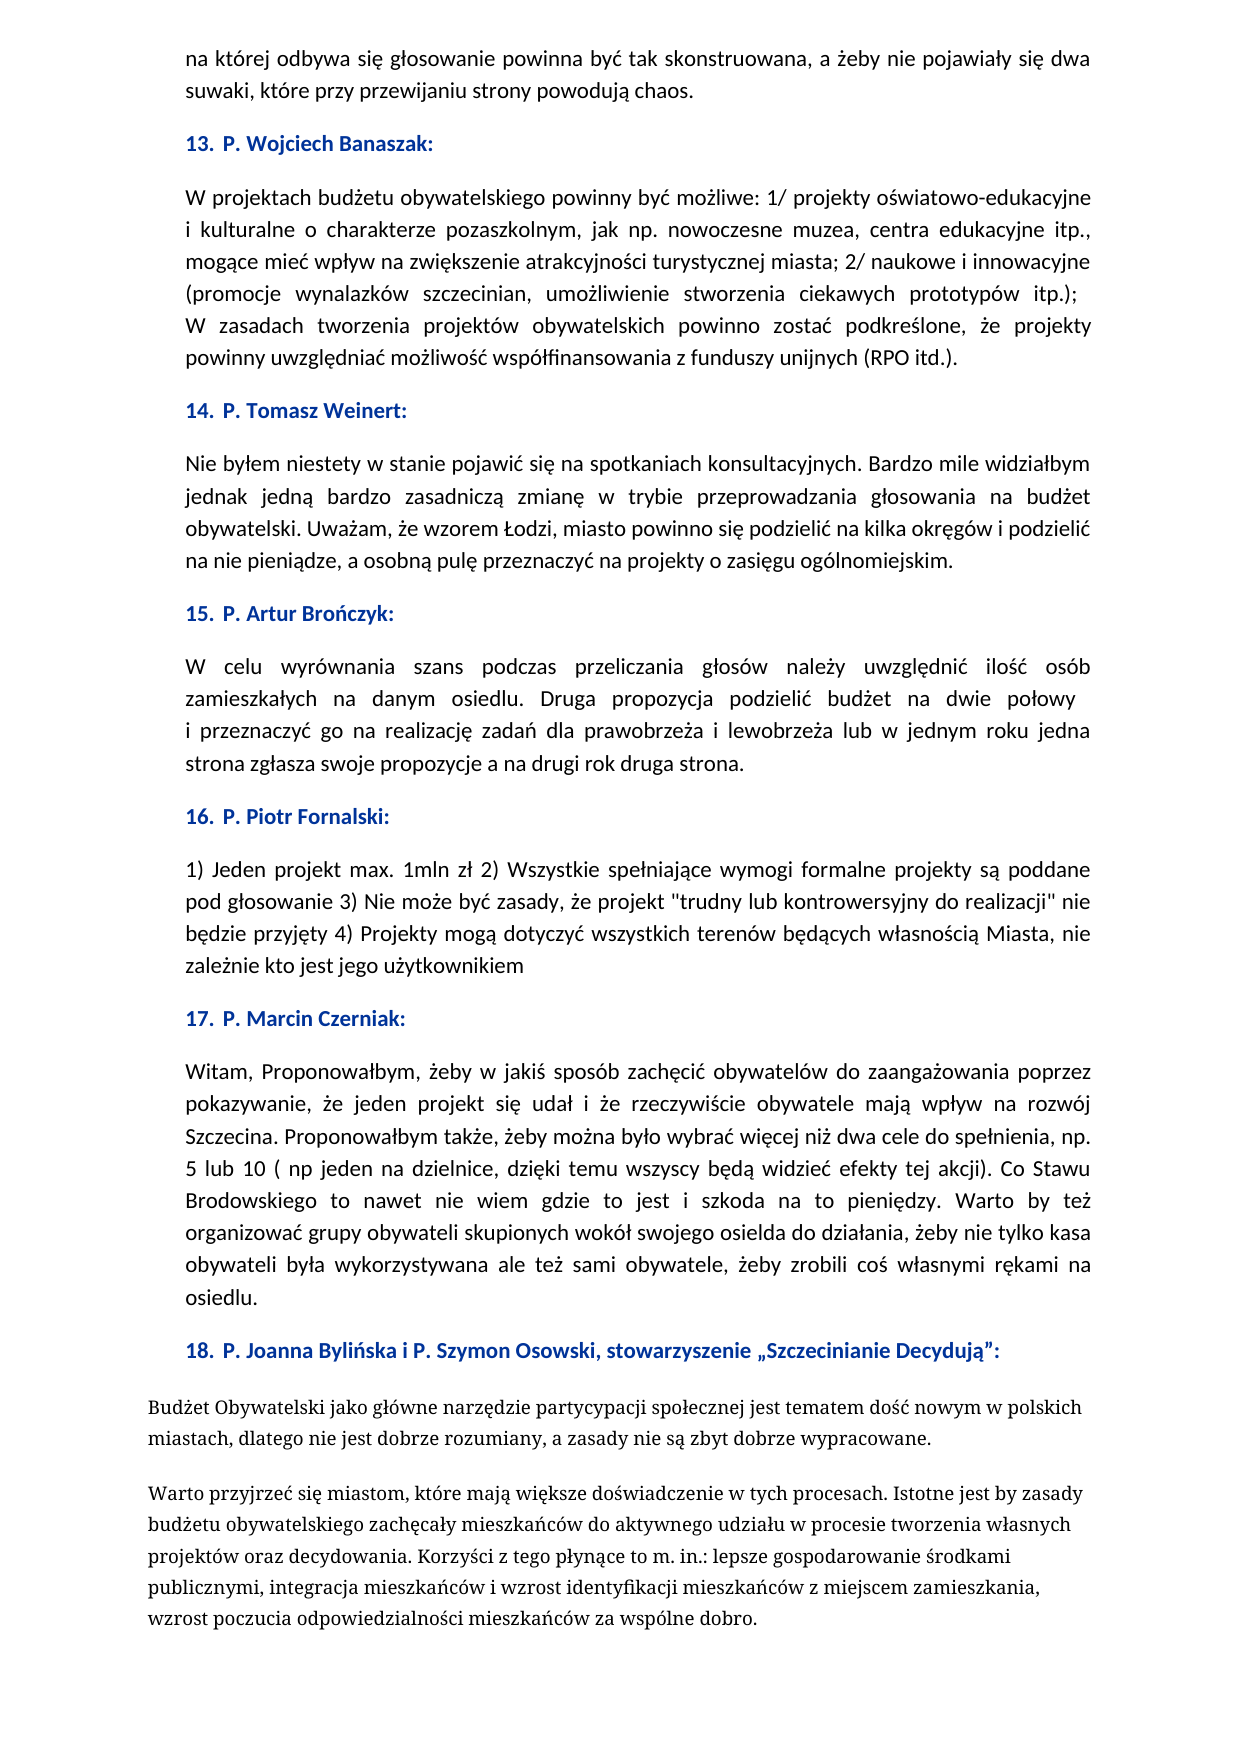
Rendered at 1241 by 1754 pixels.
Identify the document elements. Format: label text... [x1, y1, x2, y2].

text Witam, Proponowałbym, żeby w jakiś sposób zachęcić obywatelów do zaangażowania poprzez pokazywanie, że jeden projekt się udał i że rzeczywiście obywatele mają wpływ na rozwój Szczecina. Proponowałbym także, żeby można było wybrać więcej niż dwa cele do spełnienia, np. 5 lub 10 ( np jeden na dzielnice, dzięki temu wszyscy będą widzieć efekty tej akcji). Co Stawu Brodowskiego to nawet nie wiem gdzie to jest i szkoda na to pieniędzy. Warto by też organizować grupy obywateli skupionych wokół swojego osielda do działania, żeby nie tylko kasa obywateli była wykorzystywana ale też sami obywatele, żeby zrobili coś własnymi rękami na osiedlu. [185, 1057, 1093, 1311]
text Warto przyjrzeć się miastom, które mają większe doświadczenie w tych procesach. Istotne jest by zasady budżetu obywatelskiego zachęcały mieszkańców do aktywnego udziału w procesie tworzenia własnych projektów oraz decydowania. Korzyści z tego płynące to m. in.: lepsze gospodarowanie środkami publicznymi, integracja mieszkańców i wzrost identyfikacji mieszkańców z miejscem zamieszkania, wzrost poczucia odpowiedzialności mieszkańców za wspólne dobro. [148, 1475, 1093, 1631]
text W projektach budżetu obywatelskiego powinny być możliwe: 1/ projekty oświatowo-edukacyjne i kulturalne o charakterze pozaszkolnym, jak np. nowoczesne muzea, centra edukacyjne itp., mogące mieć wpływ na zwiększenie atrakcyjności turystycznej miasta; 2/ naukowe i innowacyjne (promocje wynalazków szczecinian, umożliwienie stworzenia ciekawych prototypów itp.); W zasadach tworzenia projektów obywatelskich powinno zostać podkreślone, że projekty powinny uwzględniać możliwość współfinansowania z funduszy unijnych (RPO itd.). [185, 183, 1093, 372]
list P. Wojciech Banaszak: [185, 129, 1093, 158]
text 1) Jeden projekt max. 1mln zł 2) Wszystkie spełniające wymogi formalne projekty są poddane pod głosowanie 3) Nie może być zasady, że projekt "trudny lub kontrowersyjny do realizacji" nie będzie przyjęty 4) Projekty mogą dotyczyć wszystkich terenów będących własnością Miasta, nie zależnie kto jest jego użytkownikiem [185, 855, 1093, 979]
text Budżet Obywatelski jako główne narzędzie partycypacji społecznej jest tematem dość nowym w polskich miastach, dlatego nie jest dobrze rozumiany, a zasady nie są zbyt dobrze wypracowane. [148, 1389, 1093, 1451]
list P. Marcin Czerniak: [185, 1004, 1093, 1032]
list P. Tomasz Weinert: [185, 397, 1093, 424]
list P. Artur Brończyk: [185, 599, 1093, 627]
text W celu wyrównania szans podczas przeliczania głosów należy uwzględnić ilość osób zamieszkałych na danym osiedlu. Druga propozycja podzielić budżet na dwie połowy i przeznaczyć go na realizację zadań dla prawobrzeża i lewobrzeża lub w jednym roku jedna strona zgłasza swoje propozycje a na drugi rok druga strona. [185, 652, 1093, 777]
text Nie byłem niestety w stanie pojawić się na spotkaniach konsultacyjnych. Bardzo mile widziałbym jednak jedną bardzo zasadniczą zmianę w trybie przeprowadzania głosowania na budżet obywatelski. Uważam, że wzorem Łodzi, miasto powinno się podzielić na kilka okręgów i podzielić na nie pieniądze, a osobną pulę przeznaczyć na projekty o zasięgu ogólnomiejskim. [185, 449, 1093, 574]
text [185, 44, 1093, 104]
list P. Piotr Fornalski: [185, 802, 1093, 830]
list P. Joanna Bylińska i P. Szymon Osowski, stowarzyszenie „Szczecinianie Decydują”: [185, 1336, 1093, 1364]
